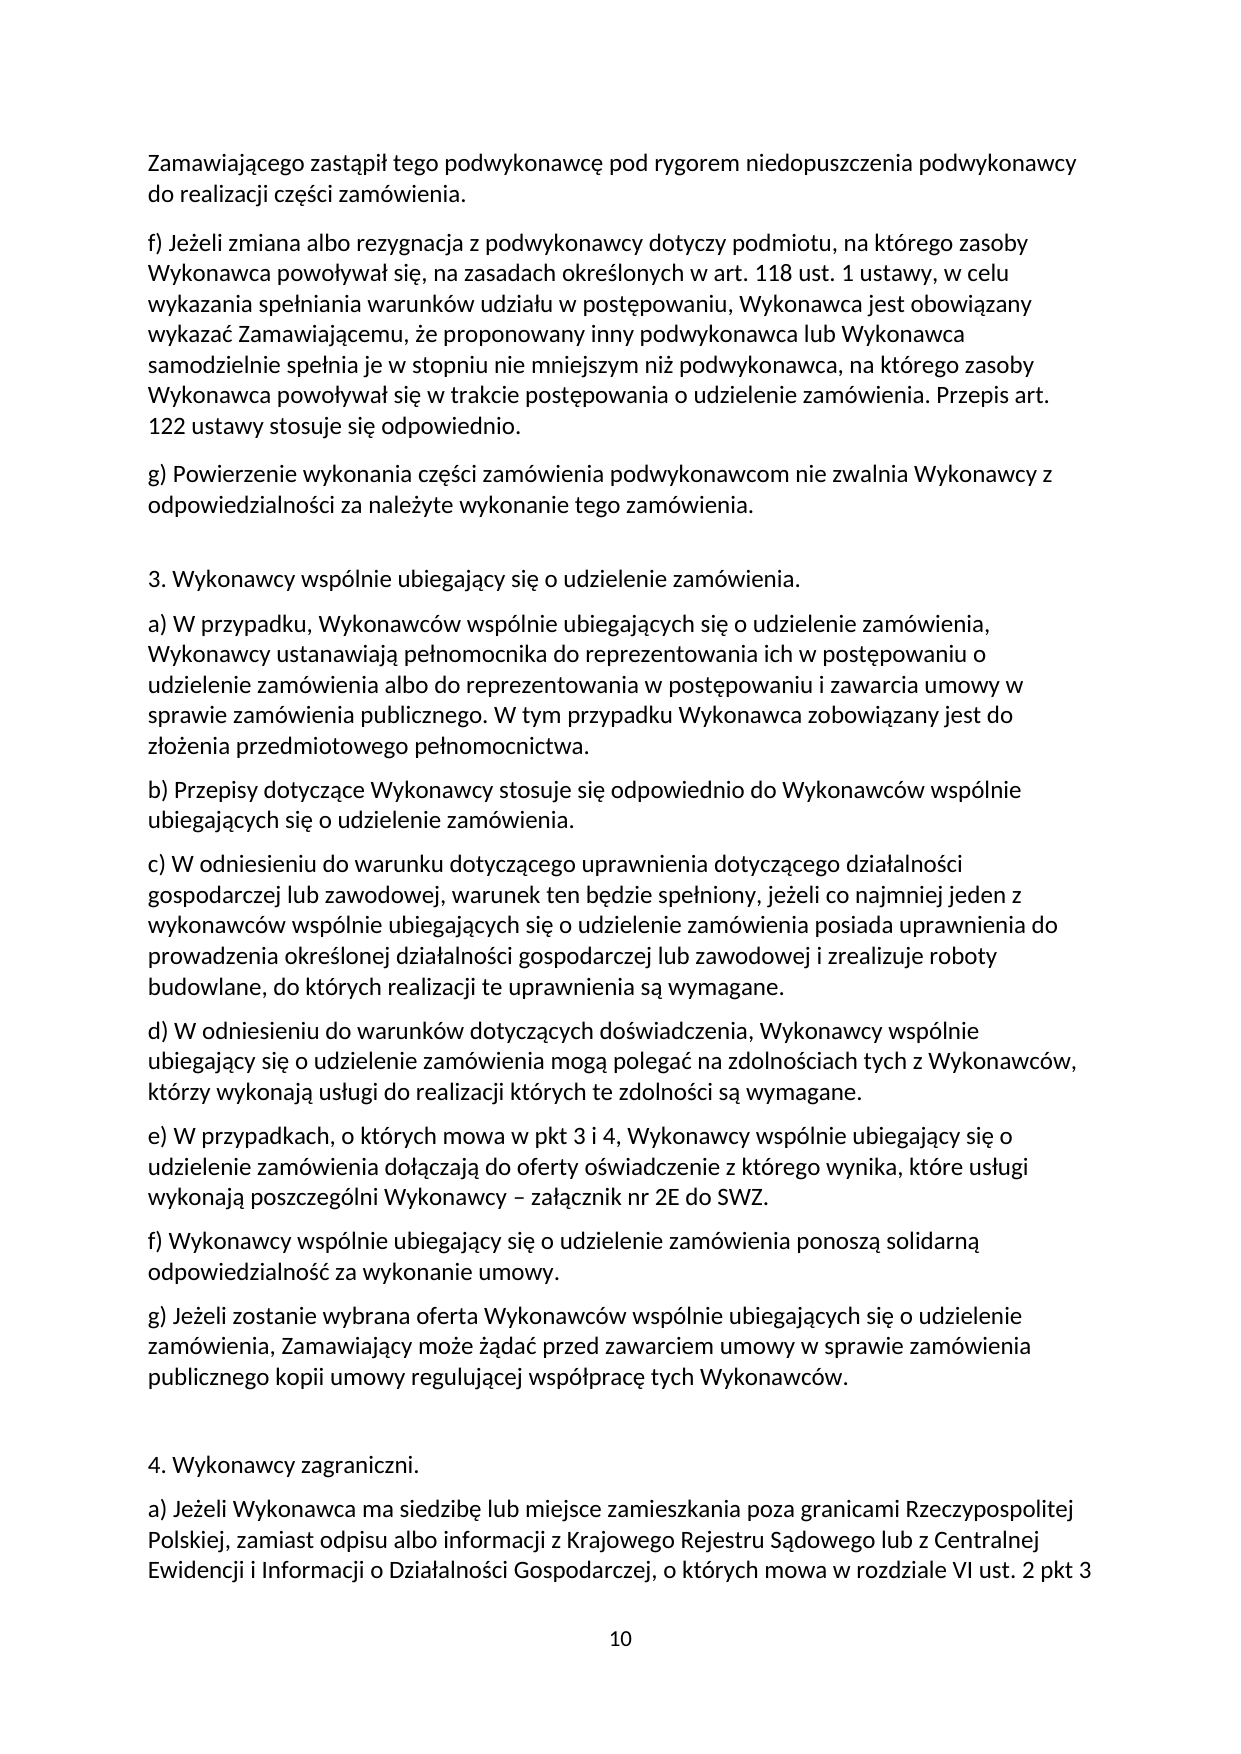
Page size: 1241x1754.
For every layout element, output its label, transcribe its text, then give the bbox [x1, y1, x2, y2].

text g) Powierzenie wykonania części zamówienia podwykonawcom nie zwalnia Wykonawcy z odpowiedzialności za należyte wykonanie tego zamówienia. [148, 458, 1093, 519]
text c) W odniesieniu do warunku dotyczącego uprawnienia dotyczącego działalności gospodarczej lub zawodowej, warunek ten będzie spełniony, jeżeli co najmniej jeden z wykonawców wspólnie ubiegających się o udzielenie zamówienia posiada uprawnienia do prowadzenia określonej działalności gospodarczej lub zawodowej i zrealizuje roboty budowlane, do których realizacji te uprawnienia są wymagane. [148, 849, 1093, 1001]
text a) W przypadku, Wykonawców wspólnie ubiegających się o udzielenie zamówienia, Wykonawcy ustanawiają pełnomocnika do reprezentowania ich w postępowaniu o udzielenie zamówienia albo do reprezentowania w postępowaniu i zawarcia umowy w sprawie zamówienia publicznego. W tym przypadku Wykonawca zobowiązany jest do złożenia przedmiotowego pełnomocnictwa. [148, 608, 1093, 760]
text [148, 1493, 1093, 1585]
text f) Jeżeli zmiana albo rezygnacja z podwykonawcy dotyczy podmiotu, na którego zasoby Wykonawca powoływał się, na zasadach określonych w art. 118 ust. 1 ustawy, w celu wykazania spełniania warunków udziału w postępowaniu, Wykonawca jest obowiązany wykazać Zamawiającemu, że proponowany inny podwykonawca lub Wykonawca samodzielnie spełnia je w stopniu nie mniejszym niż podwykonawca, na którego zasoby Wykonawca powoływał się w trakcie postępowania o udzielenie zamówienia. Przepis art. 122 ustawy stosuje się odpowiednio. [148, 227, 1093, 440]
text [148, 148, 1093, 209]
text 3. Wykonawcy wspólnie ubiegający się o udzielenie zamówienia. [148, 563, 1093, 594]
text b) Przepisy dotyczące Wykonawcy stosuje się odpowiednio do Wykonawców wspólnie ubiegających się o udzielenie zamówienia. [148, 774, 1093, 835]
text f) Wykonawcy wspólnie ubiegający się o udzielenie zamówienia ponoszą solidarną odpowiedzialność za wykonanie umowy. [148, 1225, 1093, 1286]
text e) W przypadkach, o których mowa w pkt 3 i 4, Wykonawcy wspólnie ubiegający się o udzielenie zamówienia dołączają do oferty oświadczenie z którego wynika, które usługi wykonają poszczególni Wykonawcy – załącznik nr 2E do SWZ. [148, 1120, 1093, 1212]
text g) Jeżeli zostanie wybrana oferta Wykonawców wspólnie ubiegających się o udzielenie zamówienia, Zamawiający może żądać przed zawarciem umowy w sprawie zamówienia publicznego kopii umowy regulującej współpracę tych Wykonawców. [148, 1300, 1093, 1392]
text 4. Wykonawcy zagraniczni. [148, 1449, 1093, 1480]
text d) W odniesieniu do warunków dotyczących doświadczenia, Wykonawcy wspólnie ubiegający się o udzielenie zamówienia mogą polegać na zdolnościach tych z Wykonawców, którzy wykonają usługi do realizacji których te zdolności są wymagane. [148, 1015, 1093, 1106]
